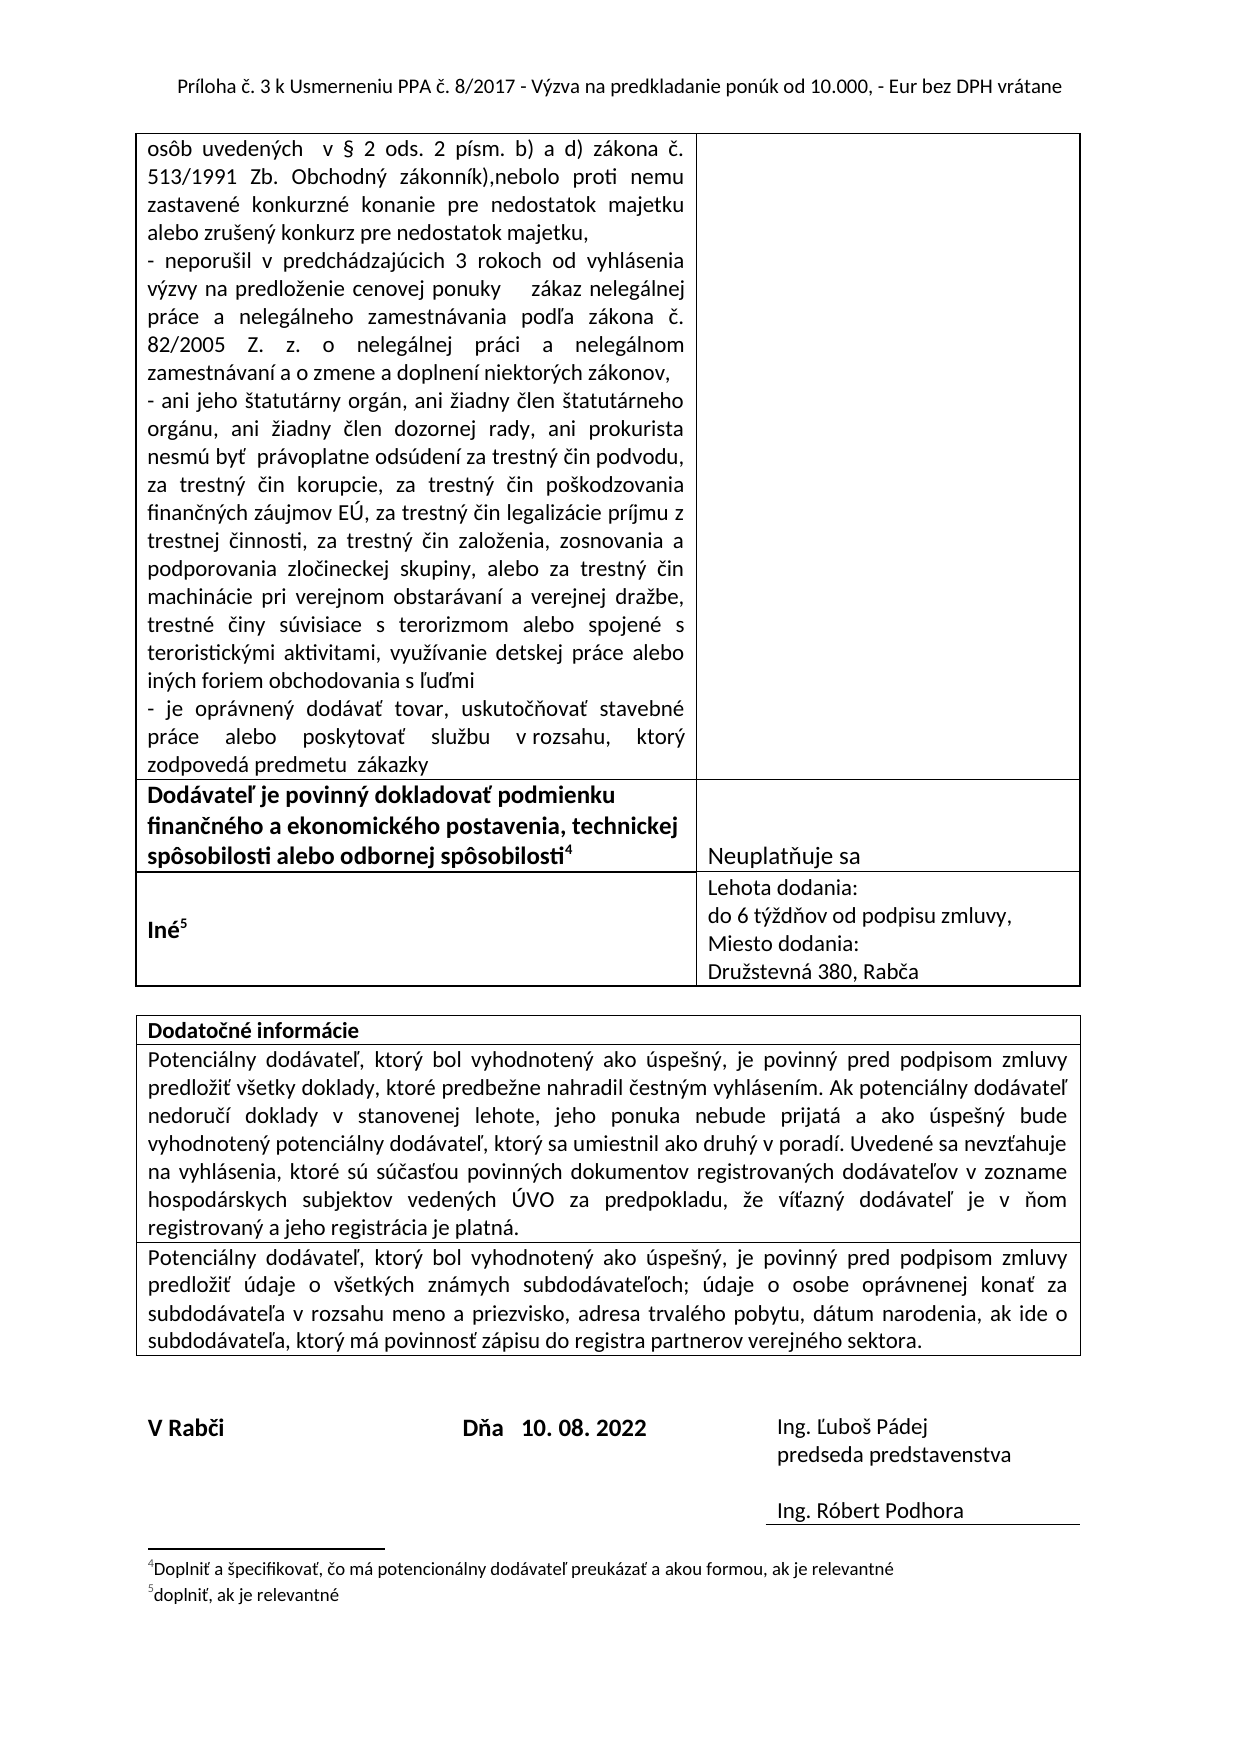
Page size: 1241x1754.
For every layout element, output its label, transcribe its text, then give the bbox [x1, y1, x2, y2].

table_header Dňa 10. 08. 2022 [451, 1412, 766, 1524]
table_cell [697, 134, 1079, 778]
table_header V Rabči [136, 1412, 451, 1524]
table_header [766, 1412, 1080, 1524]
table_header Dodatočné informácie [137, 1016, 1080, 1044]
table_cell Dodávateľ je povinný dokladovať podmienku finančného a ekonomického postavenia, technickej spôsobilosti alebo odbornej spôsobilosti [137, 780, 696, 871]
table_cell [137, 134, 696, 778]
table_cell Iné [137, 873, 696, 985]
table_cell Neuplatňuje sa [697, 780, 1079, 871]
table_cell Potenciálny dodávateľ, ktorý bol vyhodnotený ako úspešný, je povinný pred podpisom zmluvy predložiť všetky doklady, ktoré predbežne nahradil čestným vyhlásením. Ak potenciálny dodávateľ nedoručí doklady v stanovenej lehote, jeho ponuka nebude prijatá a ako úspešný bude vyhodnotený potenciálny dodávateľ, ktorý sa umiestnil ako druhý v poradí. Uvedené sa nevzťahuje na vyhlásenia, ktoré sú súčasťou povinných dokumentov registrovaných dodávateľov v zozname hospodárskych subjektov vedených ÚVO za predpokladu, že víťazný dodávateľ je v ňom registrovaný a jeho registrácia je platná. [137, 1045, 1080, 1242]
table_cell Lehota dodania: do 6 týždňov od podpisu zmluvy, Miesto dodania: Družstevná 380, Rabča [697, 872, 1079, 985]
table_cell Potenciálny dodávateľ, ktorý bol vyhodnotený ako úspešný, je povinný pred podpisom zmluvy predložiť údaje o všetkých známych subdodávateľoch; údaje o osobe oprávnenej konať za subdodávateľa v rozsahu meno a priezvisko, adresa trvalého pobytu, dátum narodenia, ak ide o subdodávateľa, ktorý má povinnosť zápisu do registra partnerov verejného sektora. [137, 1243, 1080, 1355]
